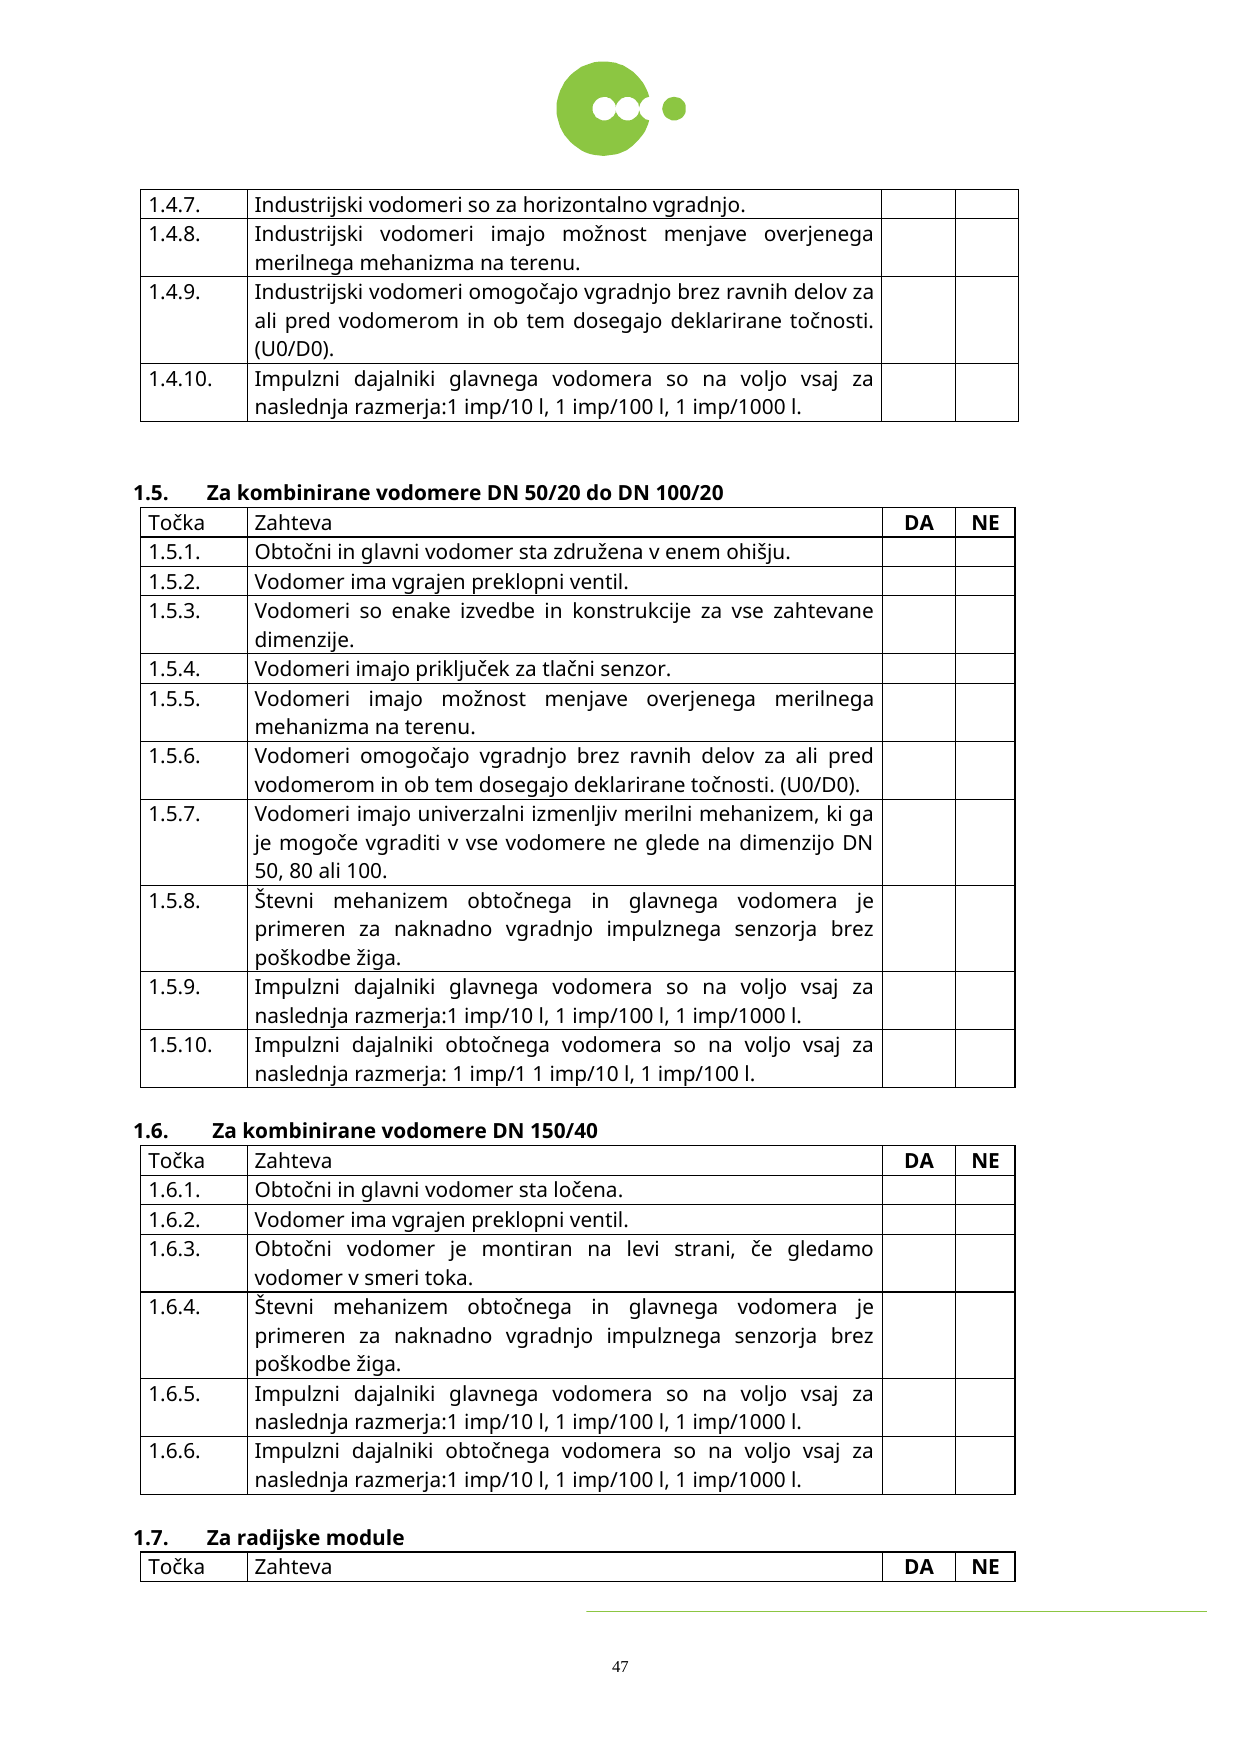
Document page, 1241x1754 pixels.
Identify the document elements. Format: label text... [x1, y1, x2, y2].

table_cell [883, 800, 955, 885]
table_cell Impulzni dajalniki obtočnega vodomera so na voljo vsaj za naslednja razmerja:1 imp/10 l, 1 imp/100 l, 1 imp/1000 l. [248, 1437, 882, 1493]
table_header NE [956, 508, 1014, 536]
table_cell [883, 1176, 955, 1204]
table_cell [956, 1235, 1014, 1291]
table_cell [956, 684, 1014, 741]
table_cell [882, 190, 955, 218]
table_cell Obtočni vodomer je montiran na levi strani, če gledamo vodomer v smeri toka. [248, 1235, 882, 1291]
table_cell [956, 596, 1014, 653]
table_cell [882, 364, 955, 421]
table_cell [883, 886, 955, 971]
table_header DA [883, 1146, 955, 1174]
table_cell [883, 538, 955, 566]
table_cell 1.5.4. [141, 654, 247, 683]
table_cell [956, 1437, 1014, 1493]
table_cell [956, 1030, 1014, 1087]
table_cell [956, 1205, 1014, 1233]
table_cell [956, 277, 1018, 363]
table_cell Števni mehanizem obtočnega in glavnega vodomera je primeren za naknadno vgradnjo impulznega senzorja brez poškodbe žiga. [248, 1293, 882, 1378]
table_header Zahteva [248, 508, 882, 536]
table_cell 1.6.1. [141, 1176, 247, 1204]
text 1.6. Za kombinirane vodomere DN 150/40 [133, 1117, 1107, 1145]
table_cell 1.5.10. [141, 1030, 247, 1087]
table_cell [883, 654, 955, 683]
table_cell 1.4.9. [141, 277, 247, 363]
table_cell 1.6.6. [141, 1437, 247, 1493]
table_cell [956, 1176, 1014, 1204]
table_cell 1.5.9. [141, 972, 247, 1029]
table_cell [956, 364, 1018, 421]
table_cell [883, 567, 955, 595]
table_cell Industrijski vodomeri omogočajo vgradnjo brez ravnih delov za ali pred vodomerom in ob tem dosegajo deklarirane točnosti. (U0/D0). [248, 277, 881, 363]
table_cell Vodomer ima vgrajen preklopni ventil. [248, 567, 882, 595]
table_cell [956, 800, 1014, 885]
table_header NE [956, 1146, 1014, 1174]
table_header DA [883, 508, 955, 536]
table_header NE [956, 1553, 1014, 1581]
table_cell 1.5.3. [141, 596, 247, 653]
table_cell [883, 1030, 955, 1087]
table_cell 1.5.8. [141, 886, 247, 971]
table_cell Vodomeri omogočajo vgradnjo brez ravnih delov za ali pred vodomerom in ob tem dosegajo deklarirane točnosti. (U0/D0). [248, 742, 882, 798]
table_cell [883, 1235, 955, 1291]
table_cell 1.5.2. [141, 567, 247, 595]
table_cell 1.6.3. [141, 1235, 247, 1291]
table_cell [883, 1437, 955, 1493]
table_cell [956, 1293, 1014, 1378]
table_cell Obtočni in glavni vodomer sta združena v enem ohišju. [248, 538, 882, 566]
table_cell 1.5.6. [141, 742, 247, 798]
table_header Zahteva [248, 1553, 882, 1581]
table_cell [956, 1379, 1014, 1436]
table_cell [956, 190, 1018, 218]
table_cell Impulzni dajalniki glavnega vodomera so na voljo vsaj za naslednja razmerja:1 imp/10 l, 1 imp/100 l, 1 imp/1000 l. [248, 972, 882, 1029]
table_cell Vodomeri imajo priključek za tlačni senzor. [248, 654, 882, 683]
table_cell [882, 277, 955, 363]
table_cell Obtočni in glavni vodomer sta ločena. [248, 1176, 882, 1204]
table_cell [956, 972, 1014, 1029]
table_cell Vodomeri so enake izvedbe in konstrukcije za vse zahtevane dimenzije. [248, 596, 882, 653]
table_cell [883, 684, 955, 741]
table_cell Impulzni dajalniki glavnega vodomera so na voljo vsaj za naslednja razmerja:1 imp/10 l, 1 imp/100 l, 1 imp/1000 l. [248, 364, 881, 421]
table_cell 1.5.5. [141, 684, 247, 741]
table_cell [956, 654, 1014, 683]
table_cell Impulzni dajalniki glavnega vodomera so na voljo vsaj za naslednja razmerja:1 imp/10 l, 1 imp/100 l, 1 imp/1000 l. [248, 1379, 882, 1436]
table_cell [883, 972, 955, 1029]
table_cell Industrijski vodomeri imajo možnost menjave overjenega merilnega mehanizma na terenu. [248, 219, 881, 276]
table_header Točka [141, 508, 247, 536]
table_cell [956, 538, 1014, 566]
table_header DA [883, 1553, 955, 1581]
table_cell [883, 1379, 955, 1436]
table_header Zahteva [248, 1146, 882, 1174]
table_cell 1.4.7. [141, 190, 247, 218]
table_cell Vodomeri imajo možnost menjave overjenega merilnega mehanizma na terenu. [248, 684, 882, 741]
table_cell [883, 596, 955, 653]
table_cell Impulzni dajalniki obtočnega vodomera so na voljo vsaj za naslednja razmerja: 1 imp/1 1 imp/10 l, 1 imp/100 l. [248, 1030, 882, 1087]
table_cell [883, 1205, 955, 1233]
table_cell [882, 219, 955, 276]
table_cell [956, 886, 1014, 971]
table_cell Vodomer ima vgrajen preklopni ventil. [248, 1205, 882, 1233]
table_cell 1.4.8. [141, 219, 247, 276]
table_cell 1.4.10. [141, 364, 247, 421]
text 1.5. Za kombinirane vodomere DN 50/20 do DN 100/20 [133, 478, 1107, 507]
text 1.7. Za radijske module [133, 1523, 1107, 1551]
table_cell 1.6.5. [141, 1379, 247, 1436]
table_cell 1.5.1. [141, 538, 247, 566]
table_cell 1.5.7. [141, 800, 247, 885]
table_cell [956, 742, 1014, 798]
table_cell 1.6.4. [141, 1293, 247, 1378]
table_cell 1.6.2. [141, 1205, 247, 1233]
table_cell Vodomeri imajo univerzalni izmenljiv merilni mehanizem, ki ga je mogoče vgraditi v vse vodomere ne glede na dimenzijo DN 50, 80 ali 100. [248, 800, 882, 885]
table_cell [883, 742, 955, 798]
table_header Točka [141, 1146, 247, 1174]
table_cell [956, 567, 1014, 595]
table_header Točka [141, 1553, 247, 1581]
table_cell Industrijski vodomeri so za horizontalno vgradnjo. [248, 190, 881, 218]
table_cell [956, 219, 1018, 276]
table_cell [883, 1293, 955, 1378]
table_cell Števni mehanizem obtočnega in glavnega vodomera je primeren za naknadno vgradnjo impulznega senzorja brez poškodbe žiga. [248, 886, 882, 971]
